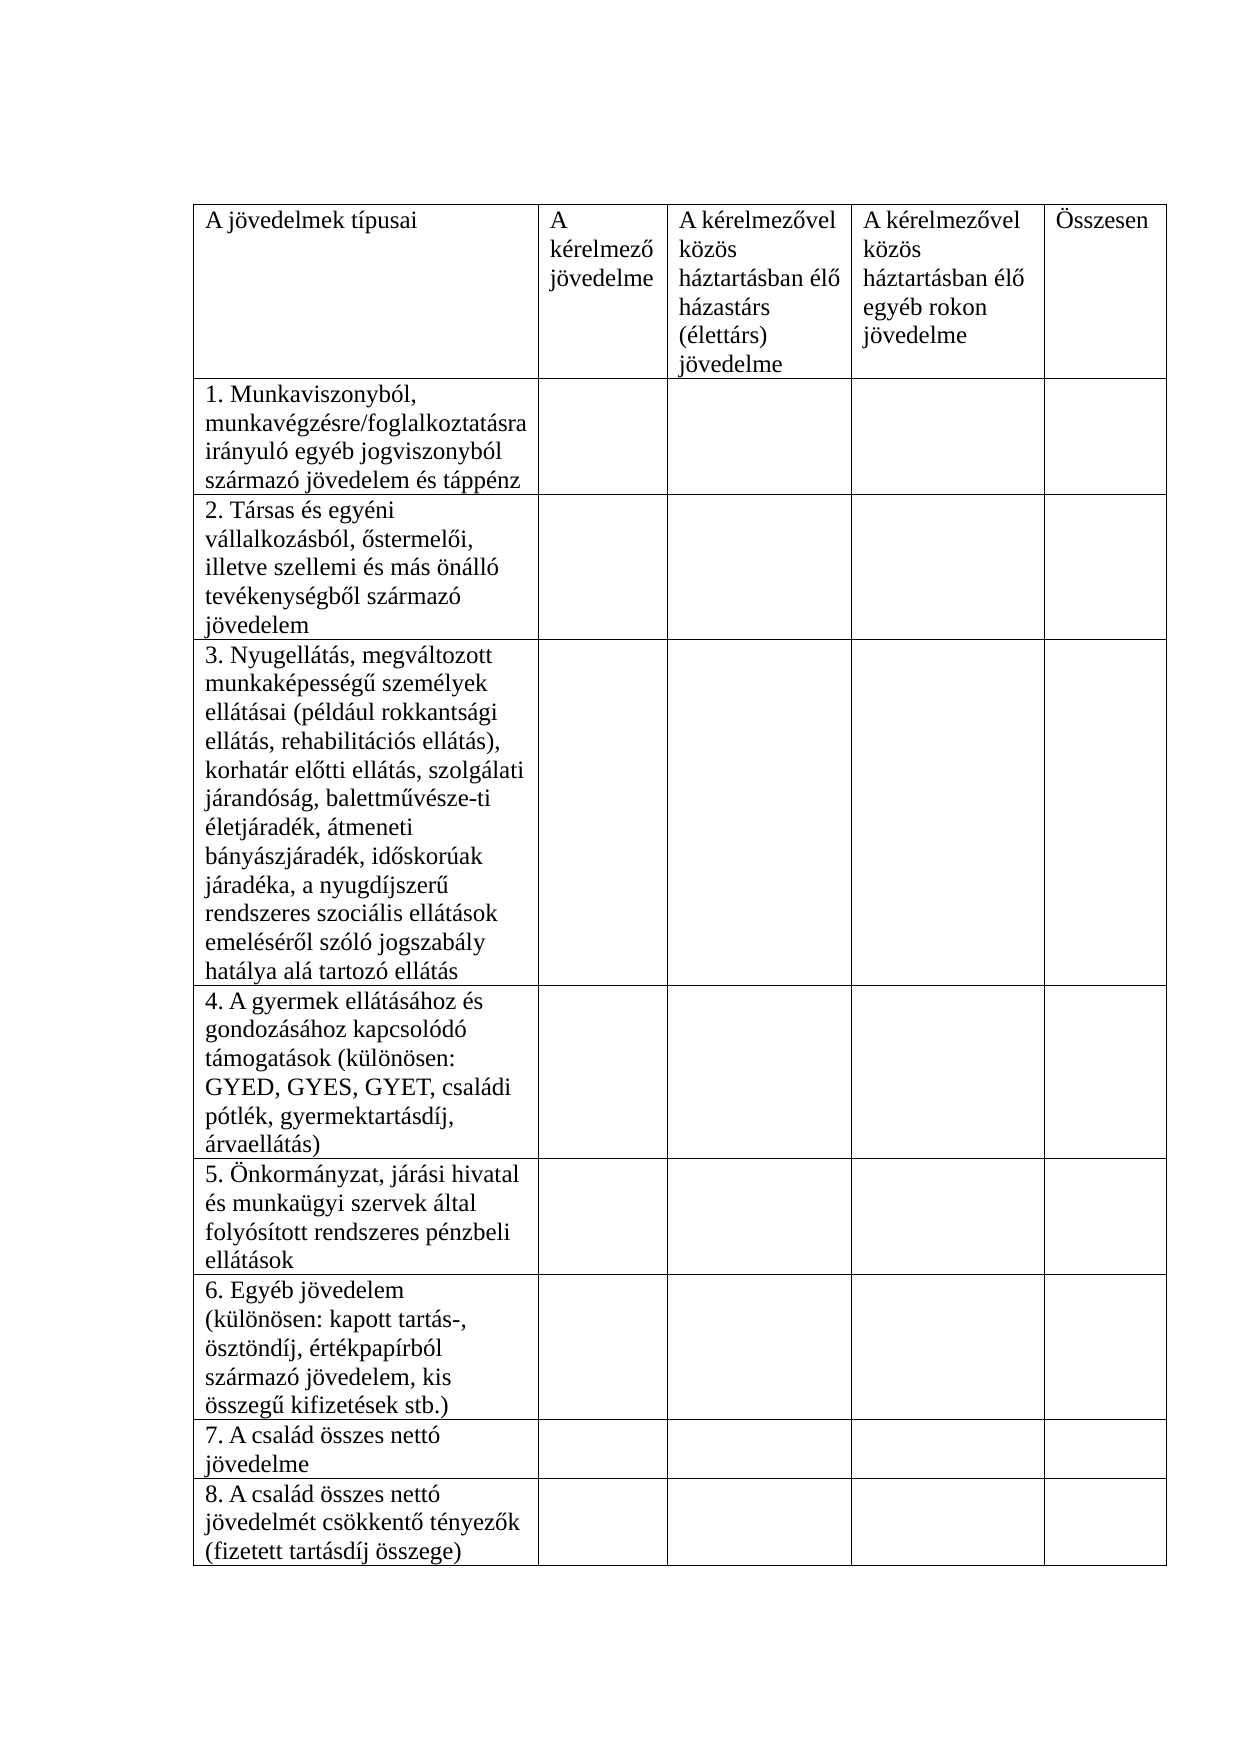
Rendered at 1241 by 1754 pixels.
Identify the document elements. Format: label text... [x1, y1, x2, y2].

table_cell 7. A család összes nettó jövedelme [194, 1420, 538, 1478]
table_cell [1045, 1479, 1166, 1565]
table_cell [852, 495, 1044, 639]
table_cell [1045, 495, 1166, 639]
table_cell [1045, 640, 1166, 985]
table_cell [539, 1479, 667, 1565]
table_cell [539, 1420, 667, 1478]
table_cell [539, 495, 667, 639]
table_cell [1045, 379, 1166, 494]
table_header A kérelmezővel közös háztartásban élő házastárs (élettárs) jövedelme [668, 205, 851, 378]
table_cell [668, 1479, 851, 1565]
table_cell [852, 1420, 1044, 1478]
table_cell [539, 1275, 667, 1419]
table_cell [852, 640, 1044, 985]
table_cell 6. Egyéb jövedelem (különösen: kapott tartás-, ösztöndíj, értékpapírból származó jövedelem, kis összegű kifizetések stb.) [194, 1275, 538, 1419]
table_cell [852, 1159, 1044, 1274]
table_cell [668, 495, 851, 639]
table_cell [668, 1420, 851, 1478]
table_cell [668, 986, 851, 1158]
table_cell [668, 1159, 851, 1274]
table_cell [1045, 986, 1166, 1158]
table_cell [539, 379, 667, 494]
table_header A kérelmező jövedelme [539, 205, 667, 378]
table_cell 4. A gyermek ellátásához és gondozásához kapcsolódó támogatások (különösen: GYED, GYES, GYET, családi pótlék, gyermektartásdíj, árvaellátás) [194, 986, 538, 1158]
table_cell 5. Önkormányzat, járási hivatal és munkaügyi szervek által folyósított rendszeres pénzbeli ellátások [194, 1159, 538, 1274]
table_cell [668, 640, 851, 985]
table_cell 1. Munkaviszonyból, munkavégzésre/foglalkoztatásra irányuló egyéb jogviszonyból származó jövedelem és táppénz [194, 379, 538, 494]
table_header A kérelmezővel közös háztartásban élő egyéb rokon jövedelme [852, 205, 1044, 378]
table_cell [852, 1275, 1044, 1419]
table_cell [1045, 1420, 1166, 1478]
table_cell [852, 1479, 1044, 1565]
table_header A jövedelmek típusai [194, 205, 538, 378]
table_header Összesen [1045, 205, 1166, 378]
table_cell [539, 986, 667, 1158]
table_cell [668, 379, 851, 494]
table_cell [668, 1275, 851, 1419]
table_cell [852, 379, 1044, 494]
table_cell 8. A család összes nettó jövedelmét csökkentő tényezők (fizetett tartásdíj összege) [194, 1479, 538, 1565]
table_cell [1045, 1159, 1166, 1274]
table_cell [1045, 1275, 1166, 1419]
table_cell [539, 1159, 667, 1274]
table_cell [539, 640, 667, 985]
table_cell 2. Társas és egyéni vállalkozásból, őstermelői, illetve szellemi és más önálló tevékenységből származó jövedelem [194, 495, 538, 639]
table_cell 3. Nyugellátás, megváltozott munkaképességű személyek ellátásai (például rokkantsági ellátás, rehabilitációs ellátás), korhatár előtti ellátás, szolgálati járandóság, balettművésze-ti életjáradék, átmeneti bányászjáradék, időskorúak járadéka, a nyugdíjszerű rendszeres szociális ellátások emeléséről szóló jogszabály hatálya alá tartozó ellátás [194, 640, 538, 985]
table_cell [852, 986, 1044, 1158]
